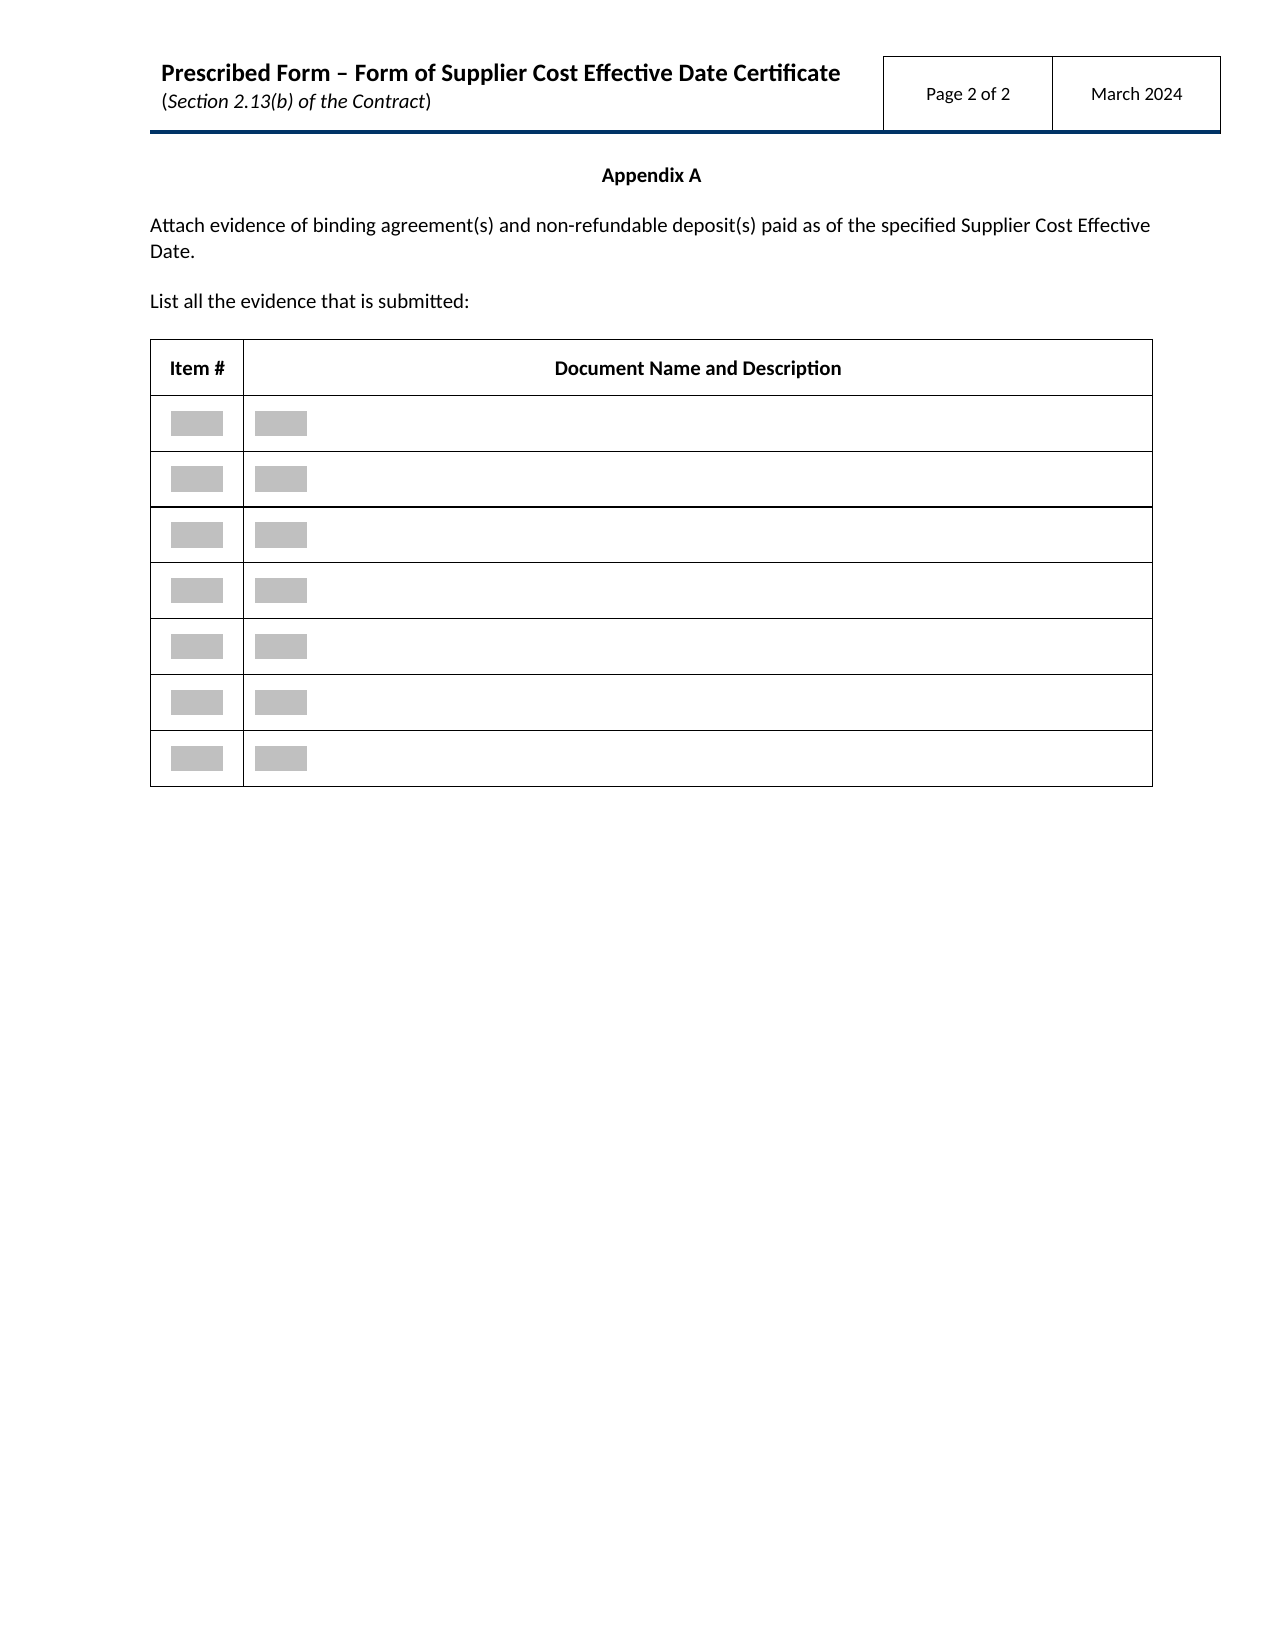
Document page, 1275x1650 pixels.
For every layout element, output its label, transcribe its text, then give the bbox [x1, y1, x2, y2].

table_cell [151, 731, 243, 786]
text Attach evidence of binding agreement(s) and non-refundable deposit(s) paid as of the specified Supplier Cost Effective Date. [150, 213, 1153, 263]
table_cell [244, 452, 1152, 506]
table_cell [151, 396, 243, 451]
table_header Item # [151, 340, 243, 395]
table_cell [244, 396, 1152, 451]
table_cell [244, 563, 1152, 618]
text Appendix A [150, 162, 1153, 188]
table_cell [151, 563, 243, 618]
table_cell [244, 508, 1152, 562]
table_cell [151, 452, 243, 506]
table_cell [151, 619, 243, 674]
text List all the evidence that is submitted: [150, 288, 1153, 314]
table_cell [151, 508, 243, 562]
table_cell [151, 675, 243, 730]
table_cell [244, 619, 1152, 674]
table_header Document Name and Description [244, 340, 1152, 395]
table_cell [244, 675, 1152, 730]
table_cell [244, 731, 1152, 786]
